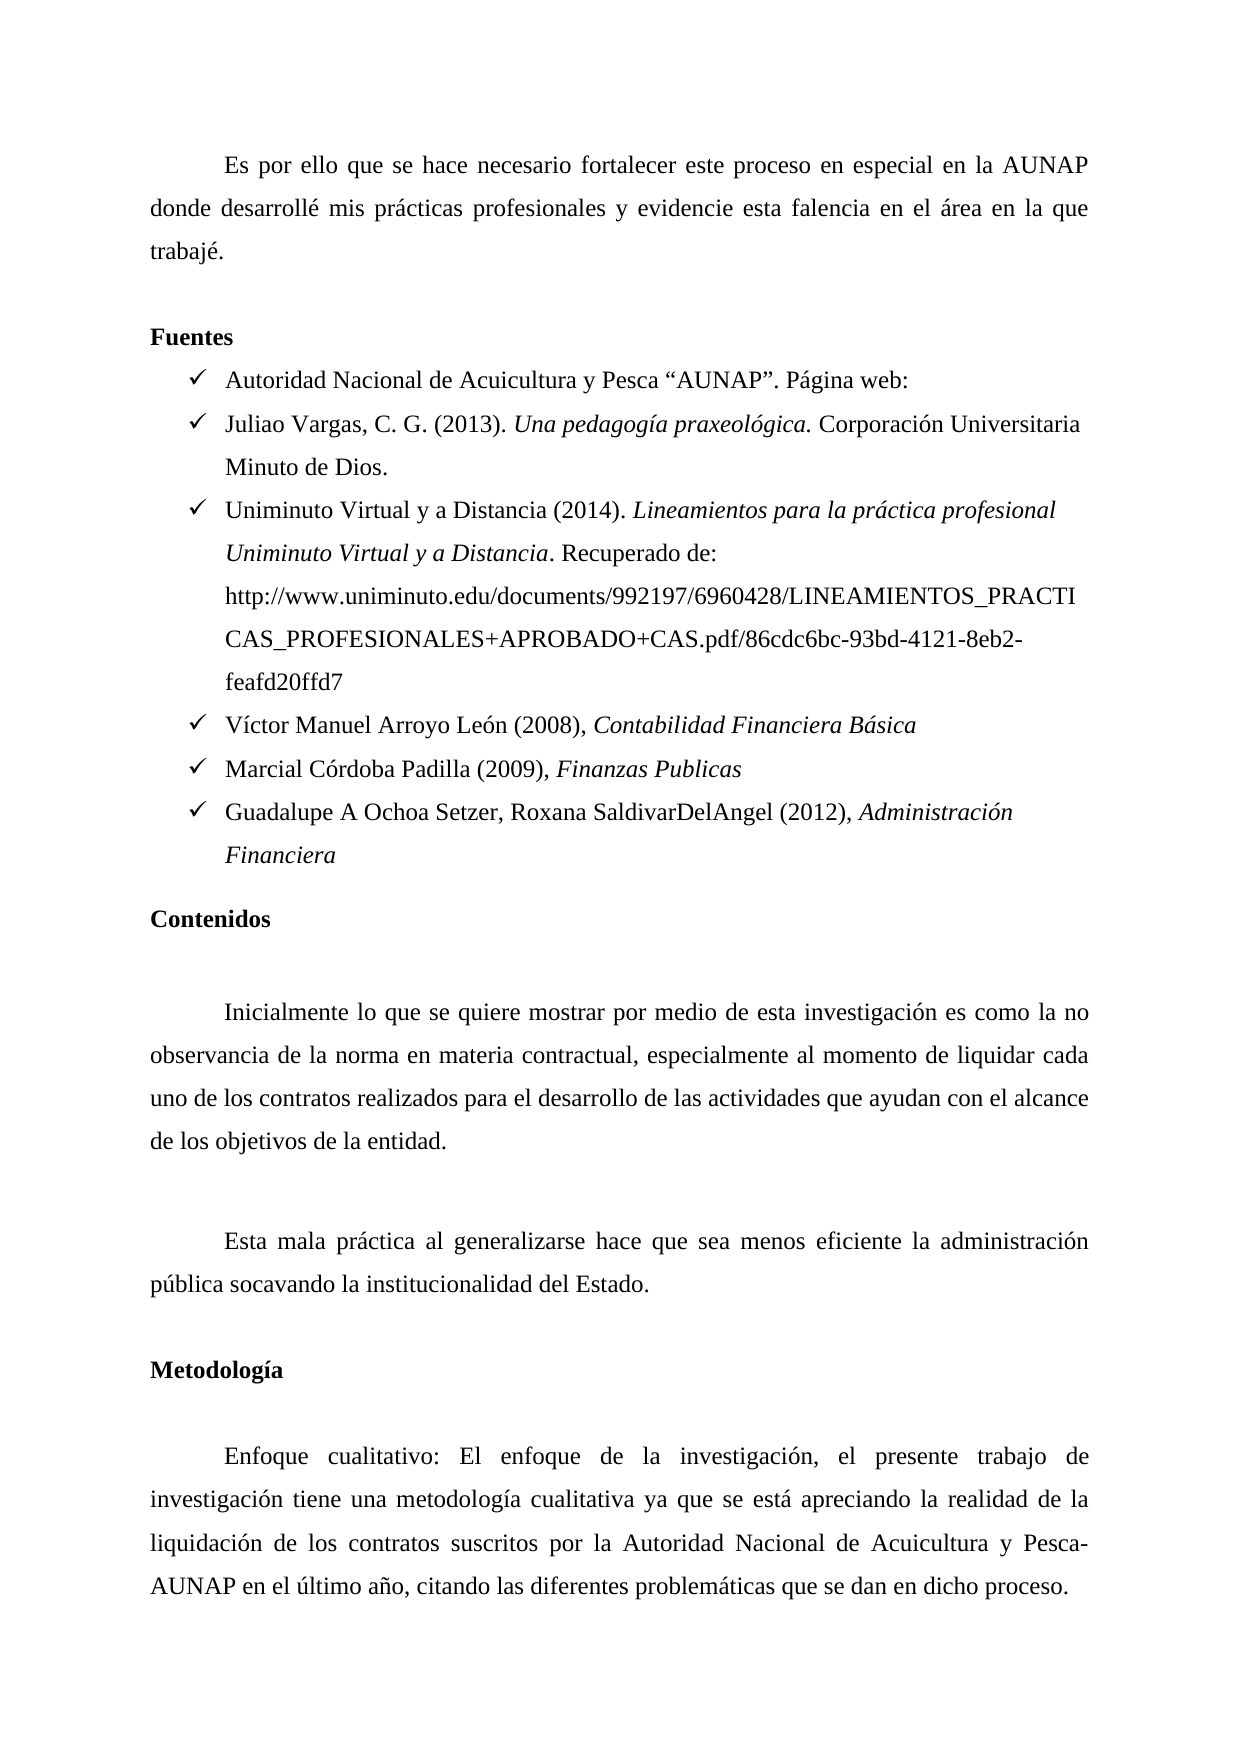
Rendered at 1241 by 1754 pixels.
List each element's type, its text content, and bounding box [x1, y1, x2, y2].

list Juliao Vargas, C. G. (2013). Una pedagogía praxeológica. Corporación Universitaria Minuto de Dios. [187, 409, 1090, 481]
list Autoridad Nacional de Acuicultura y Pesca “AUNAP”. Página web: [187, 366, 1090, 394]
list Víctor Manuel Arroyo León (2008), Contabilidad Financiera Básica [187, 711, 1090, 739]
text Esta mala práctica al generalizarse hace que sea menos eficiente la administración pública socavando la institucionalidad del Estado. [150, 1226, 1090, 1298]
text Contenidos [150, 904, 1090, 933]
list Uniminuto Virtual y a Distancia (2014). Lineamientos para la práctica profesional Uniminuto Virtual y a Distancia. Recuperado de: http://www.uniminuto.edu/documents/992197/6960428/LINEAMIENTOS_PRACTICAS_PROFESIONALES+APROBADO+CAS.pdf/86cdc6bc-93bd-4121-8eb2-feafd20ffd7 [187, 495, 1090, 696]
text Es por ello que se hace necesario fortalecer este proceso en especial en la AUNAP donde desarrollé mis prácticas profesionales y evidencie esta falencia en el área en la que trabajé. [150, 150, 1090, 265]
list Marcial Córdoba Padilla (2009), Finanzas Publicas [187, 754, 1090, 782]
text Metodología [150, 1355, 1090, 1384]
text Inicialmente lo que se quiere mostrar por medio de esta investigación es como la no observancia de la norma en materia contractual, especialmente al momento de liquidar cada uno de los contratos realizados para el desarrollo de las actividades que ayudan con el alcance de los objetivos de la entidad. [150, 997, 1090, 1155]
text Fuentes [150, 322, 1090, 351]
text Enfoque cualitativo: El enfoque de la investigación, el presente trabajo de investigación tiene una metodología cualitativa ya que se está apreciando la realidad de la liquidación de los contratos suscritos por la Autoridad Nacional de Acuicultura y Pesca-AUNAP en el último año, citando las diferentes problemáticas que se dan en dicho proceso. [150, 1441, 1090, 1599]
list Guadalupe A Ochoa Setzer, Roxana SaldivarDelAngel (2012), Administración Financiera [187, 797, 1090, 869]
